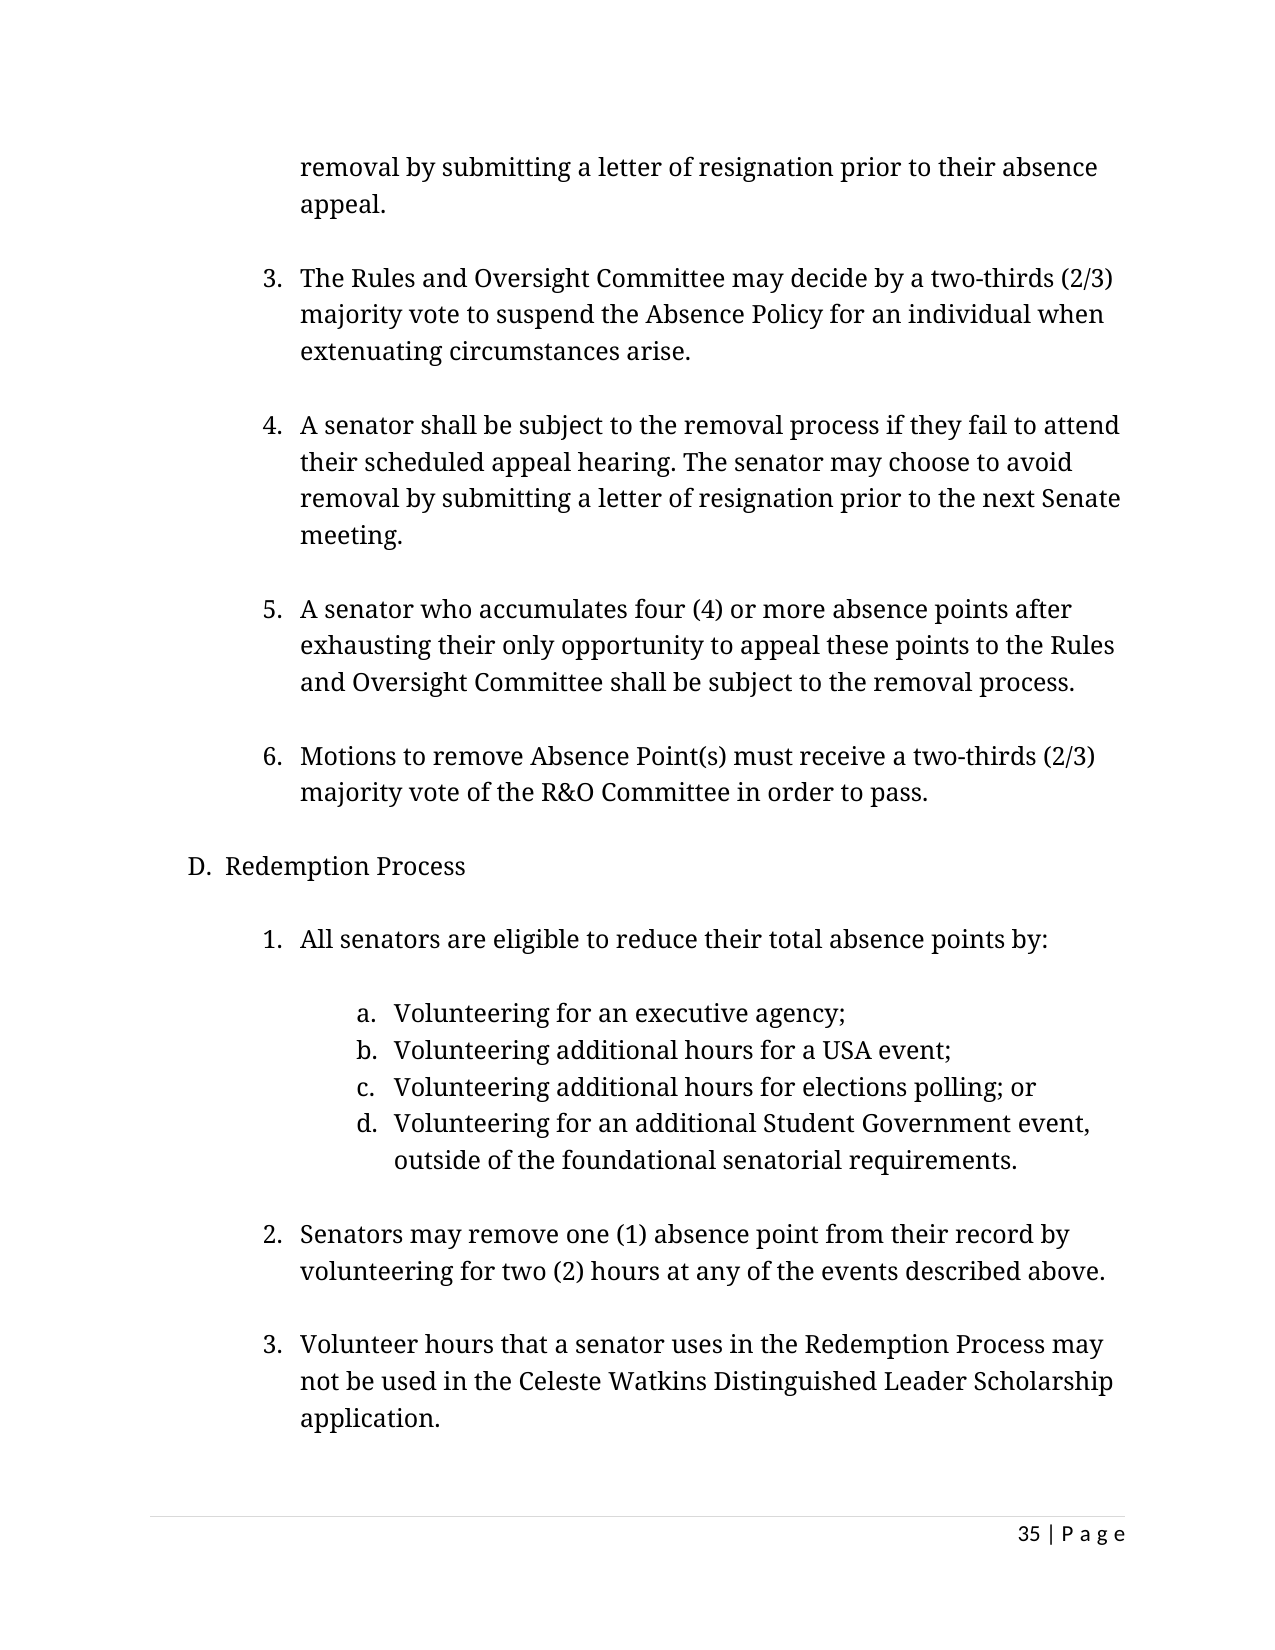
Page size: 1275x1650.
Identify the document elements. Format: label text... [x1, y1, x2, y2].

list Volunteer hours that a senator uses in the Redemption Process may not be used in the Celeste Watkins Distinguished Leader Scholarship application. [262, 1327, 1125, 1434]
list Volunteering additional hours for a USA event; [356, 1032, 1125, 1067]
list Senators may remove one (1) absence point from their record by volunteering for two (2) hours at any of the events described above. [262, 1216, 1125, 1287]
list A senator who accumulates four (4) or more absence points after exhausting their only opportunity to appeal these points to the Rules and Oversight Committee shall be subject to the removal process. [262, 591, 1125, 699]
list Volunteering for an additional Student Government event, outside of the foundational senatorial requirements. [356, 1106, 1125, 1177]
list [262, 150, 1125, 221]
list Redemption Process [187, 849, 1125, 883]
list A senator shall be subject to the removal process if they fail to attend their scheduled appeal hearing. The senator may choose to avoid removal by submitting a letter of resignation prior to the next Senate meeting. [262, 407, 1125, 552]
list Motions to remove Absence Point(s) must receive a two-thirds (2/3) majority vote of the R&O Committee in order to pass. [262, 738, 1125, 809]
list The Rules and Oversight Committee may decide by a two-thirds (2/3) majority vote to suspend the Absence Policy for an individual when extenuating circumstances arise. [262, 260, 1125, 368]
list Volunteering additional hours for elections polling; or [356, 1069, 1125, 1103]
list All senators are eligible to reduce their total absence points by: [262, 922, 1125, 956]
list Volunteering for an executive agency; [356, 996, 1125, 1030]
